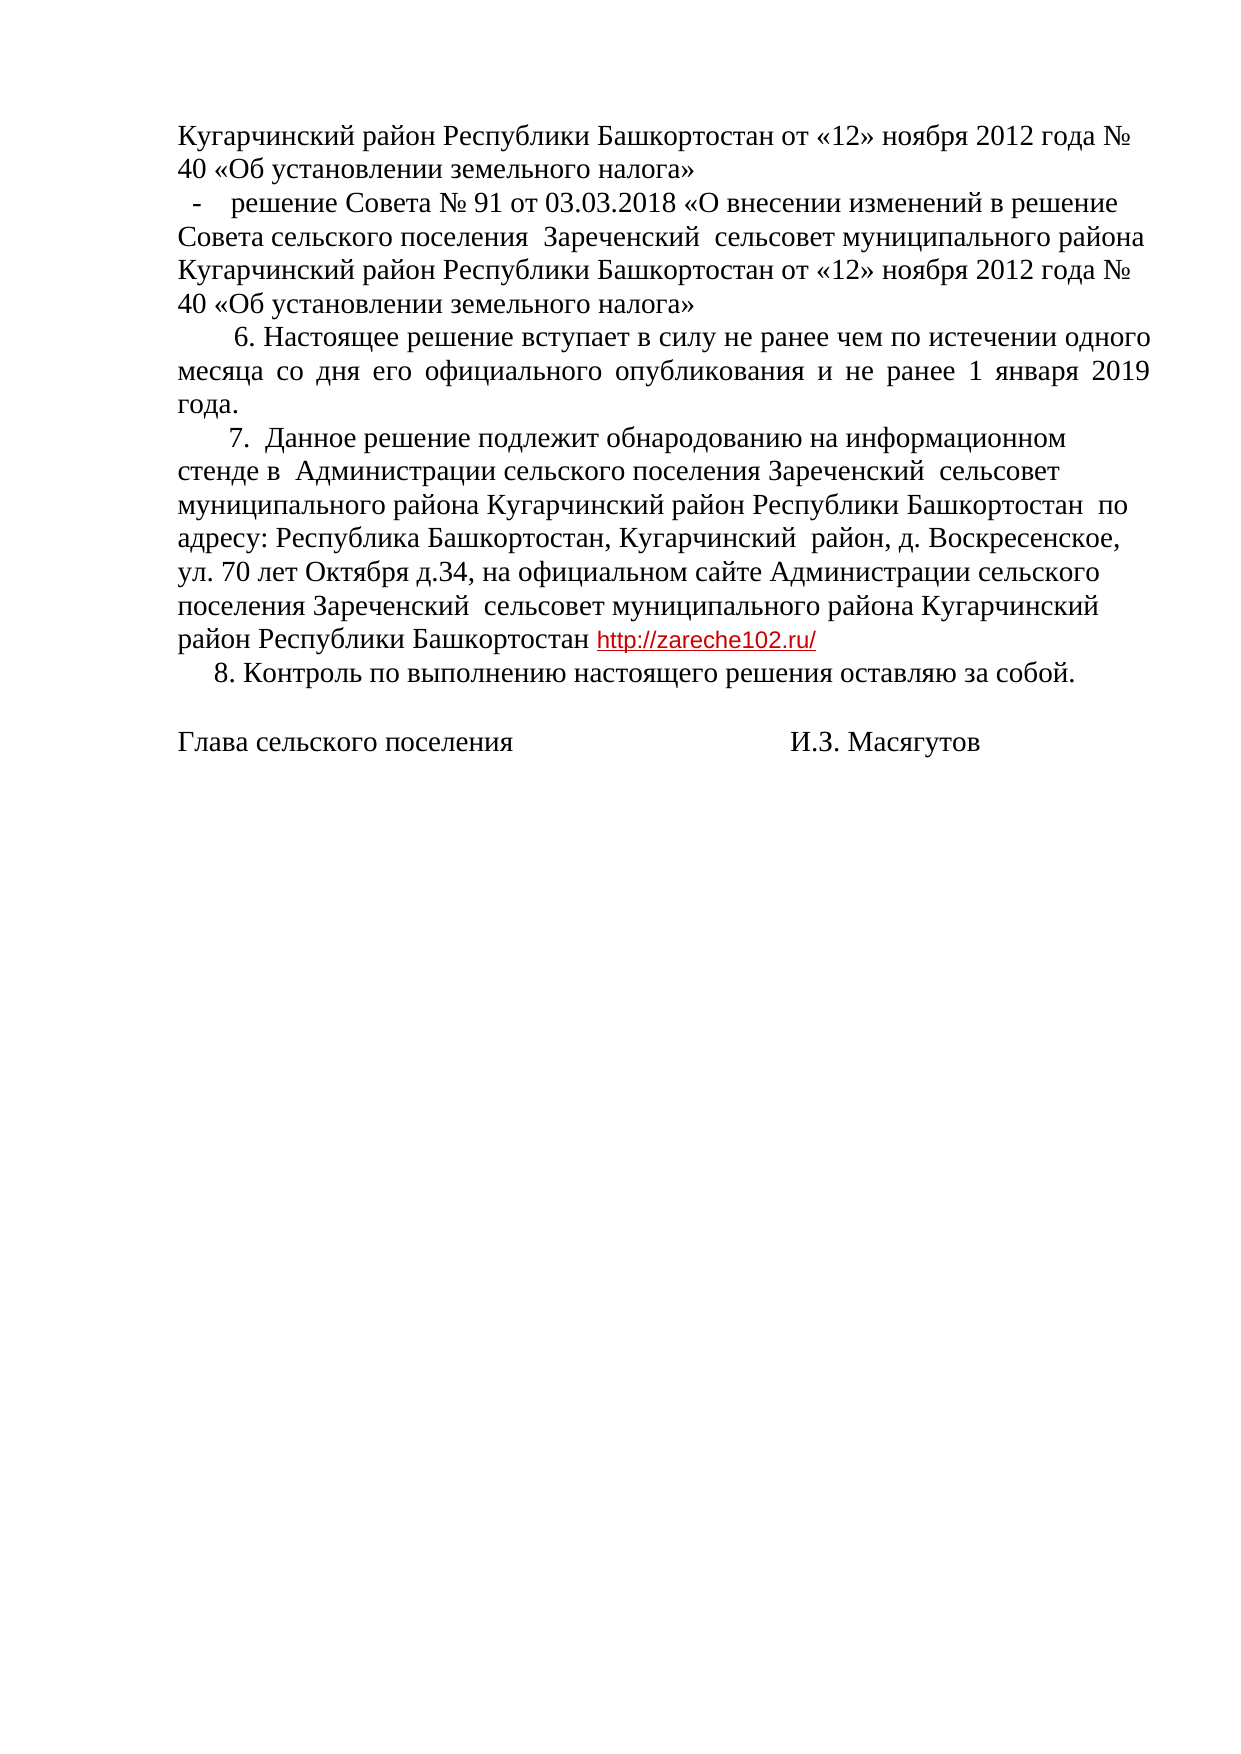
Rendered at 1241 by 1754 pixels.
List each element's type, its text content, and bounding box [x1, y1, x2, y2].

text Глава сельского поселения И.З. Масягутов [177, 724, 1152, 757]
text - решение Совета № 91 от 03.03.2018 «О внесении изменений в решение Совета сельского поселения Зареченский сельсовет муниципального района Кугарчинский район Республики Башкортостан от «12» ноября 2012 года № 40 «Об установлении земельного налога» [177, 185, 1152, 319]
text 8. Контроль по выполнению настоящего решения оставляю за собой. [177, 655, 1152, 688]
text 7. Данное решение подлежит обнародованию на информационном стенде в Администрации сельского поселения Зареченский сельсовет муниципального района Кугарчинский район Республики Башкортостан по адресу: Республика Башкортостан, Кугарчинский район, д. Воскресенское, ул. 70 лет Октября д.34, на официальном сайте Администрации сельского поселения Зареченский сельсовет муниципального района Кугарчинский район Республики Башкортостан http://zareche102.ru/ [177, 420, 1152, 655]
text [177, 118, 1152, 185]
text 6. Настоящее решение вступает в силу не ранее чем по истечении одного месяца со дня его официального опубликования и не ранее 1 января 2019 года. [177, 319, 1152, 420]
